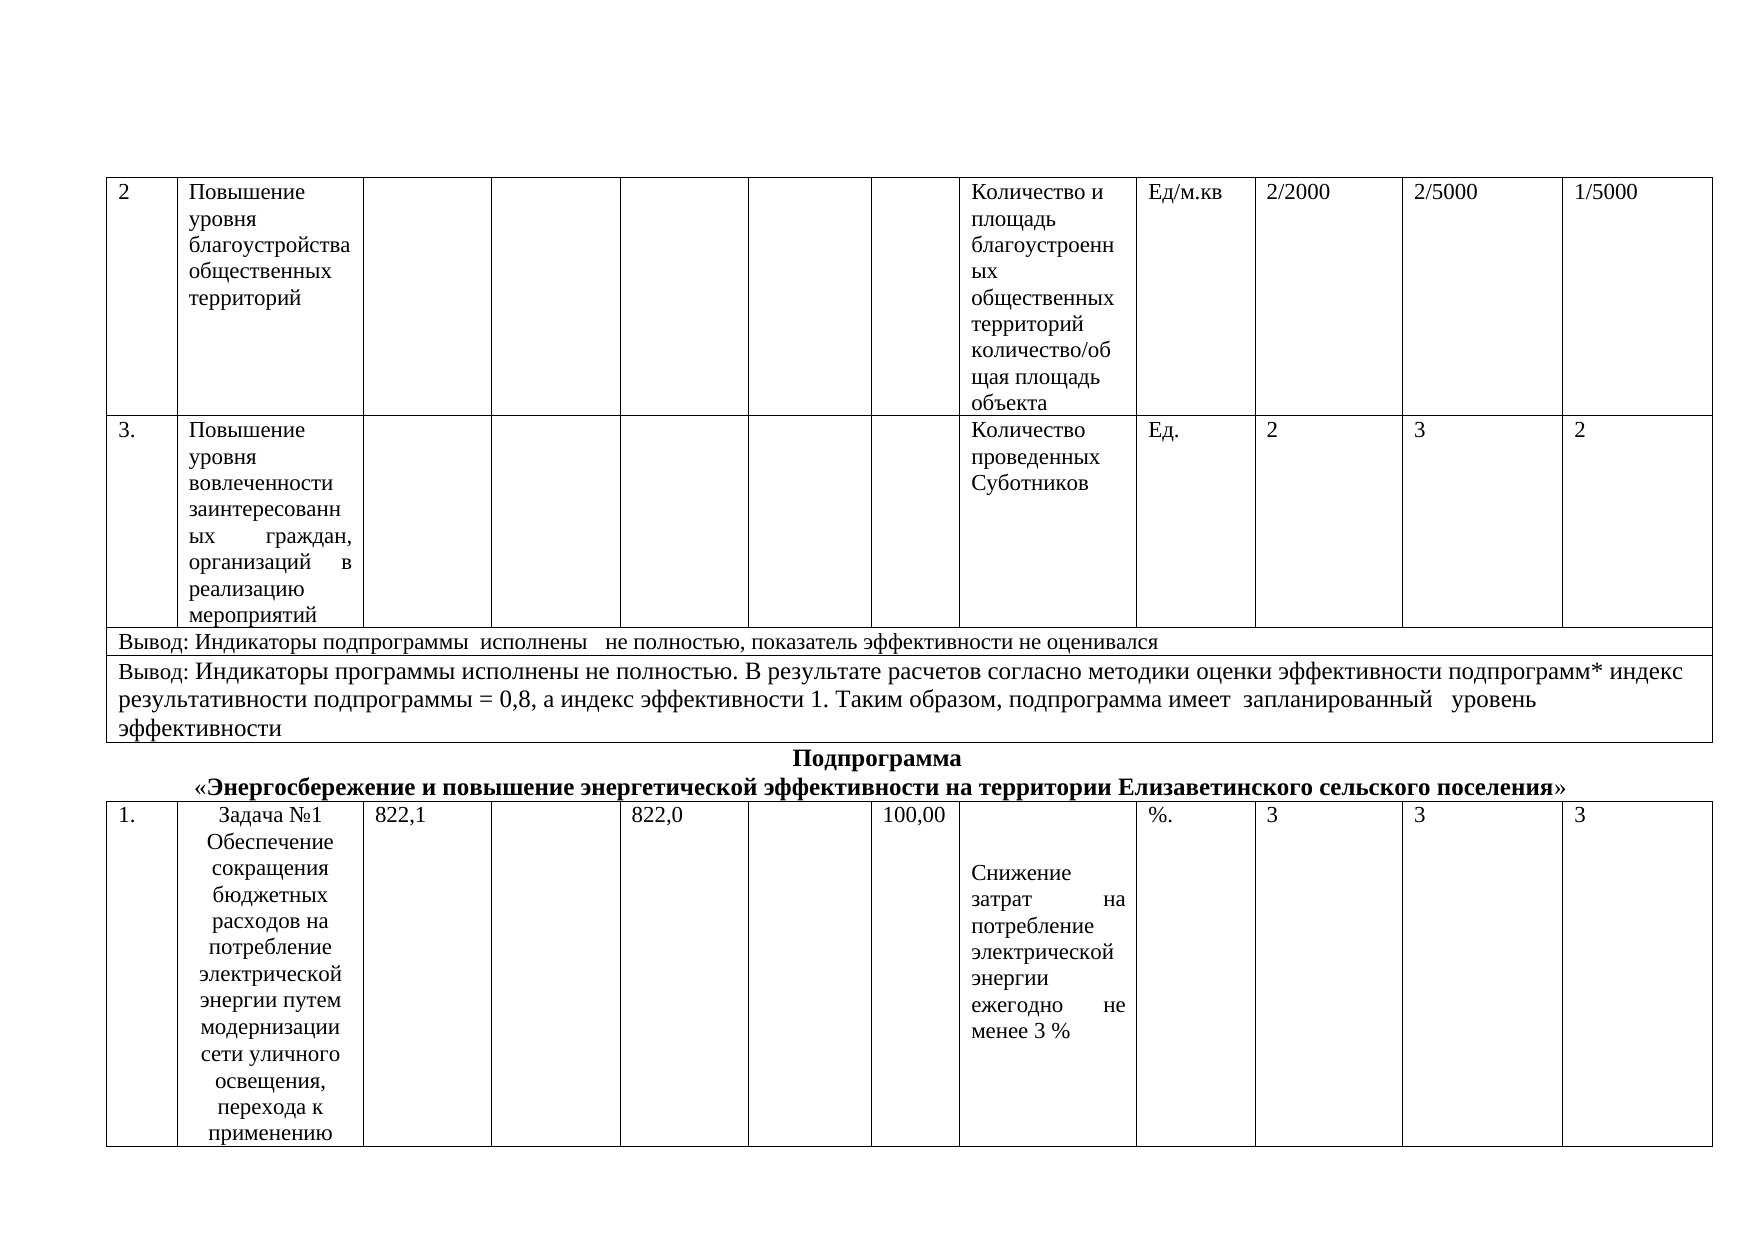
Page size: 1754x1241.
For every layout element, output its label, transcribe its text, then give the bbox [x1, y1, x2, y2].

table_cell 2/5000 [1403, 178, 1562, 415]
table_cell Вывод: Индикаторы программы исполнены не полностью. В результате расчетов согласно методики оценки эффективности подпрограмм* индекс результативности подпрограммы = 0,8, а индекс эффективности 1. Таким образом, подпрограмма имеет запланированный уровень эффективности [107, 656, 1712, 742]
table_cell Ед. [1137, 416, 1255, 627]
text Подпрограмма [118, 743, 1636, 772]
table_cell 2/2000 [1256, 178, 1402, 415]
table_cell Количество и площадь благоустроенных общественных территорий количество/общая площадь объекта [960, 178, 1136, 415]
table_cell Повышение уровня вовлеченности заинтересованных граждан, организаций в реализацию мероприятий [178, 416, 363, 627]
table_cell [872, 178, 959, 415]
table_cell [621, 416, 748, 627]
table_cell 2 [1563, 416, 1712, 627]
table_header 1. [107, 802, 177, 1146]
table_cell [872, 416, 959, 627]
table_header 3 [1563, 802, 1712, 1146]
table_cell Вывод: Индикаторы подпрограммы исполнены не полностью, показатель эффективности не оценивался [107, 628, 1712, 655]
table_cell [621, 178, 748, 415]
table_cell 3. [107, 416, 177, 627]
table_cell 2 [1256, 416, 1402, 627]
text «Энергосбережение и повышение энергетической эффективности на территории Елизаветинского сельского поселения» [118, 772, 1636, 801]
table_header %. [1137, 802, 1255, 1146]
table_cell [364, 178, 491, 415]
table_header 822,1 [364, 802, 491, 1146]
table_header 3 [1403, 802, 1562, 1146]
table_header 3 [1256, 802, 1402, 1146]
table_header [492, 802, 620, 1146]
table_cell 1/5000 [1563, 178, 1712, 415]
table_cell 2 [107, 178, 177, 415]
table_cell [492, 178, 620, 415]
table_cell 3 [1403, 416, 1562, 627]
table_cell [749, 178, 871, 415]
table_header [960, 802, 1136, 1146]
table_header 822,0 [621, 802, 748, 1146]
table_cell [364, 416, 491, 627]
table_header 100,00 [872, 802, 959, 1146]
table_cell Количество проведенных Суботников [960, 416, 1136, 627]
table_cell [492, 416, 620, 627]
table_cell [749, 416, 871, 627]
table_cell Ед/м.кв [1137, 178, 1255, 415]
table_header [749, 802, 871, 1146]
table_cell Повышение уровня благоустройства общественных территорий [178, 178, 363, 415]
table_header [178, 802, 363, 1146]
